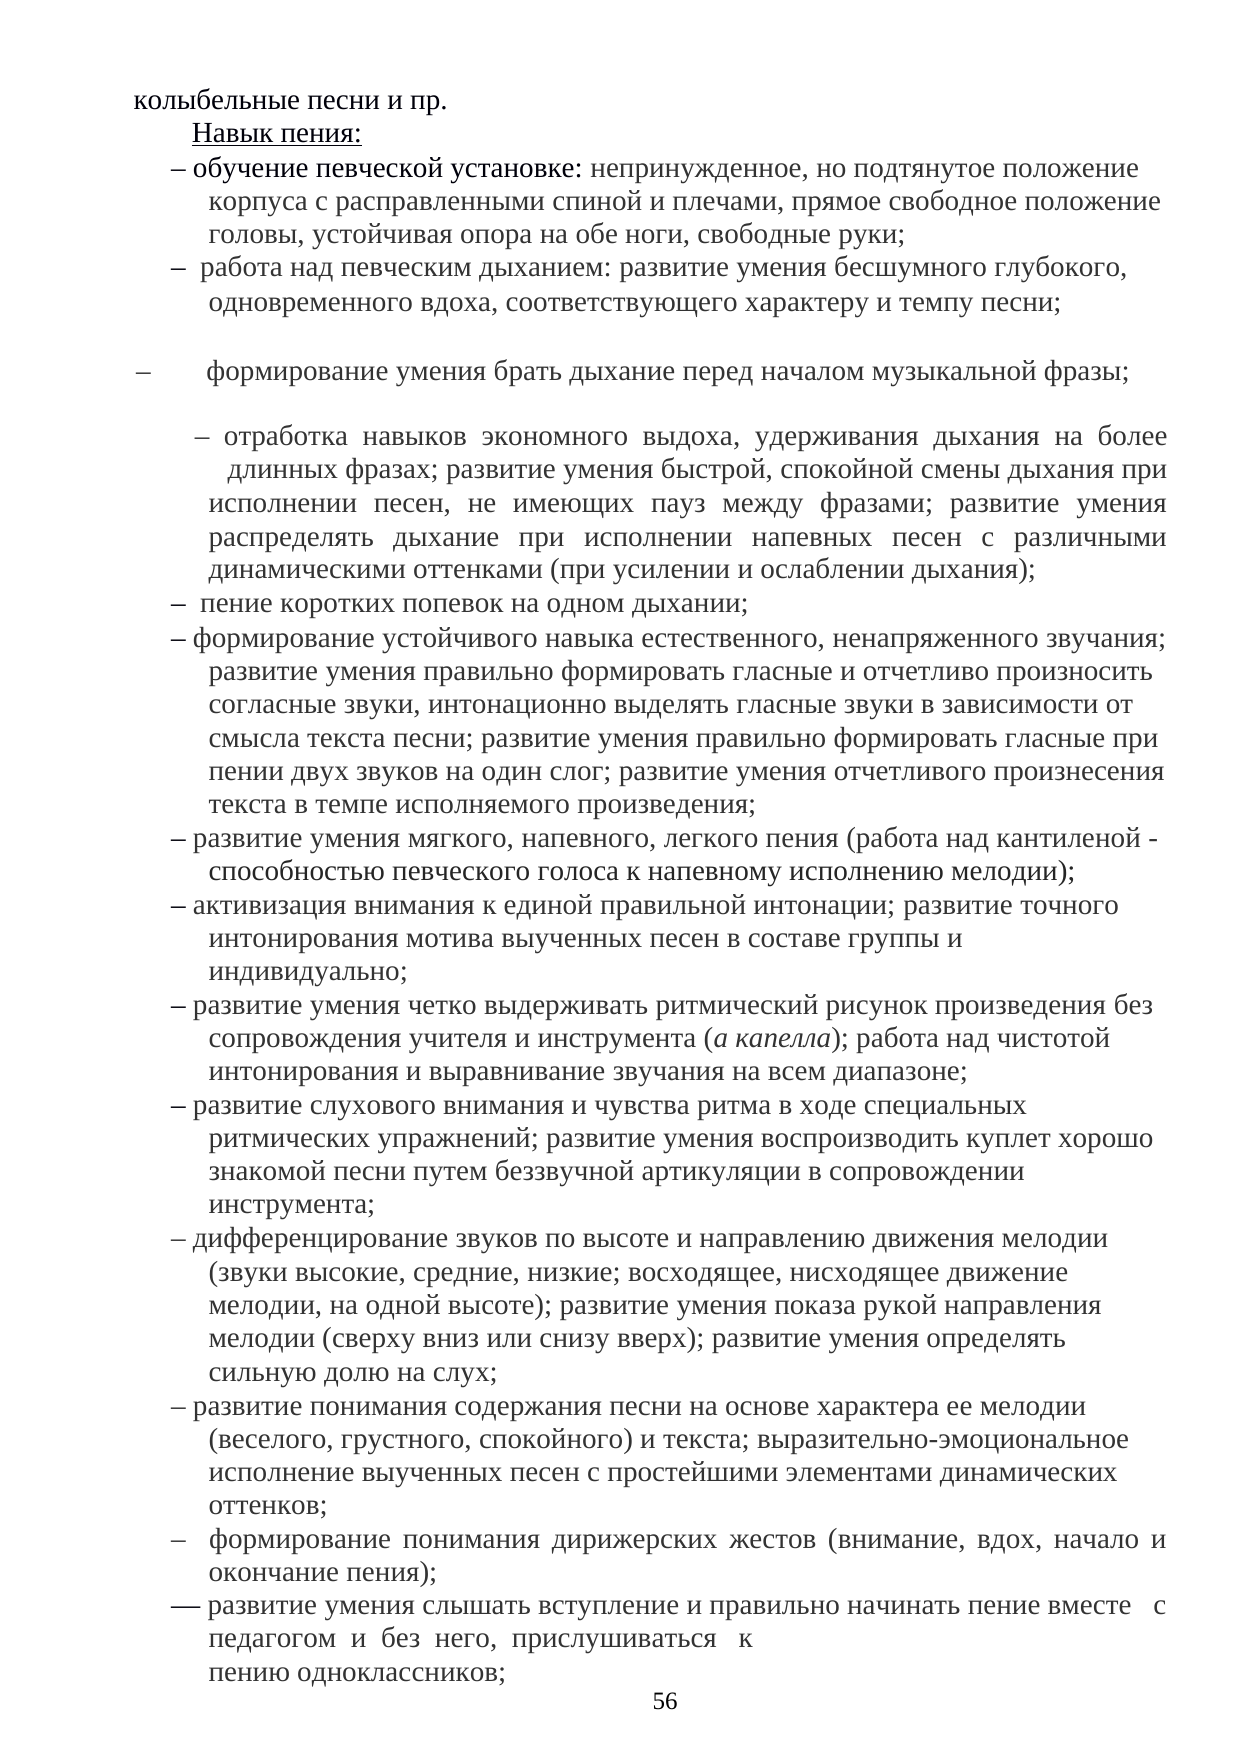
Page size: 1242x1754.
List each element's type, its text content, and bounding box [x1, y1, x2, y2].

text – развитие слухового внимания и чувства ритма в ходе специальных ритмических упражнений; развитие умения воспроизводить куплет хорошо знакомой песни путем беззвучной артикуляции в сопровождении инструмента; [171, 1088, 1168, 1220]
text колыбельные песни и пр. [133, 82, 1168, 116]
text ― развитие умения слышать вступление и правильно начинать пение вместе с педагогом и без него, прислушиваться к [171, 1588, 1168, 1654]
text – формирование умения брать дыхание перед началом музыкальной фразы; [136, 353, 1155, 386]
text – развитие понимания содержания песни на основе характера ее мелодии (веселого, грустного, спокойного) и текста; выразительно-эмоциональное исполнение выученных песен с простейшими элементами динамических оттенков; [171, 1389, 1168, 1520]
text – развитие умения мягкого, напевного, легкого пения (работа над кантиленой - способностью певческого голоса к напевному исполнению мелодии); [171, 821, 1168, 887]
text – работа над певческим дыханием: развитие умения бесшумного глубокого, [171, 249, 1168, 283]
text одновременного вдоха, соответствующего характеру и темпу песни; [208, 284, 1168, 318]
text исполнении песен, не имеющих пауз между фразами; развитие умения распределять дыхание при исполнении напевных песен с различными динамическими оттенками (при усилении и ослаблении дыхания); [208, 487, 1168, 585]
text – формирование понимания дирижерских жестов (внимание, вдох, начало и окончание пения); [171, 1522, 1168, 1588]
text – активизация внимания к единой правильной интонации; развитие точного интонирования мотива выученных песен в составе группы и индивидуально; [171, 888, 1168, 987]
text пению одноклассников; [208, 1654, 1168, 1687]
text – обучение певческой установке: непринужденное, но подтянутое положение корпуса с расправленными спиной и плечами, прямое свободное положение головы, устойчивая опора на обе ноги, свободные руки; [171, 151, 1168, 249]
text – отработка навыков экономного выдоха, удерживания дыхания на более длинных фразах; развитие умения быстрой, спокойной смены дыхания при [171, 420, 1168, 485]
text 56 [133, 1687, 1197, 1715]
text Навык пения: [192, 116, 1168, 149]
text – пение коротких попевок на одном дыхании; [171, 586, 1168, 619]
text – дифференцирование звуков по высоте и направлению движения мелодии (звуки высокие, средние, низкие; восходящее, нисходящее движение мелодии, на одной высоте); развитие умения показа рукой направления мелодии (сверху вниз или снизу вверх); развитие умения определять сильную долю на слух; [171, 1221, 1168, 1387]
text – развитие умения четко выдерживать ритмический рисунок произведения без сопровождения учителя и инструмента (а капелла); работа над чистотой интонирования и выравнивание звучания на всем диапазоне; [171, 988, 1168, 1087]
text – формирование устойчивого навыка естественного, ненапряженного звучания; развитие умения правильно формировать гласные и отчетливо произносить согласные звуки, интонационно выделять гласные звуки в зависимости от смысла текста песни; развитие умения правильно формировать гласные при пении двух звуков на один слог; развитие умения отчетливого произнесения текста в темпе исполняемого произведения; [171, 621, 1168, 820]
